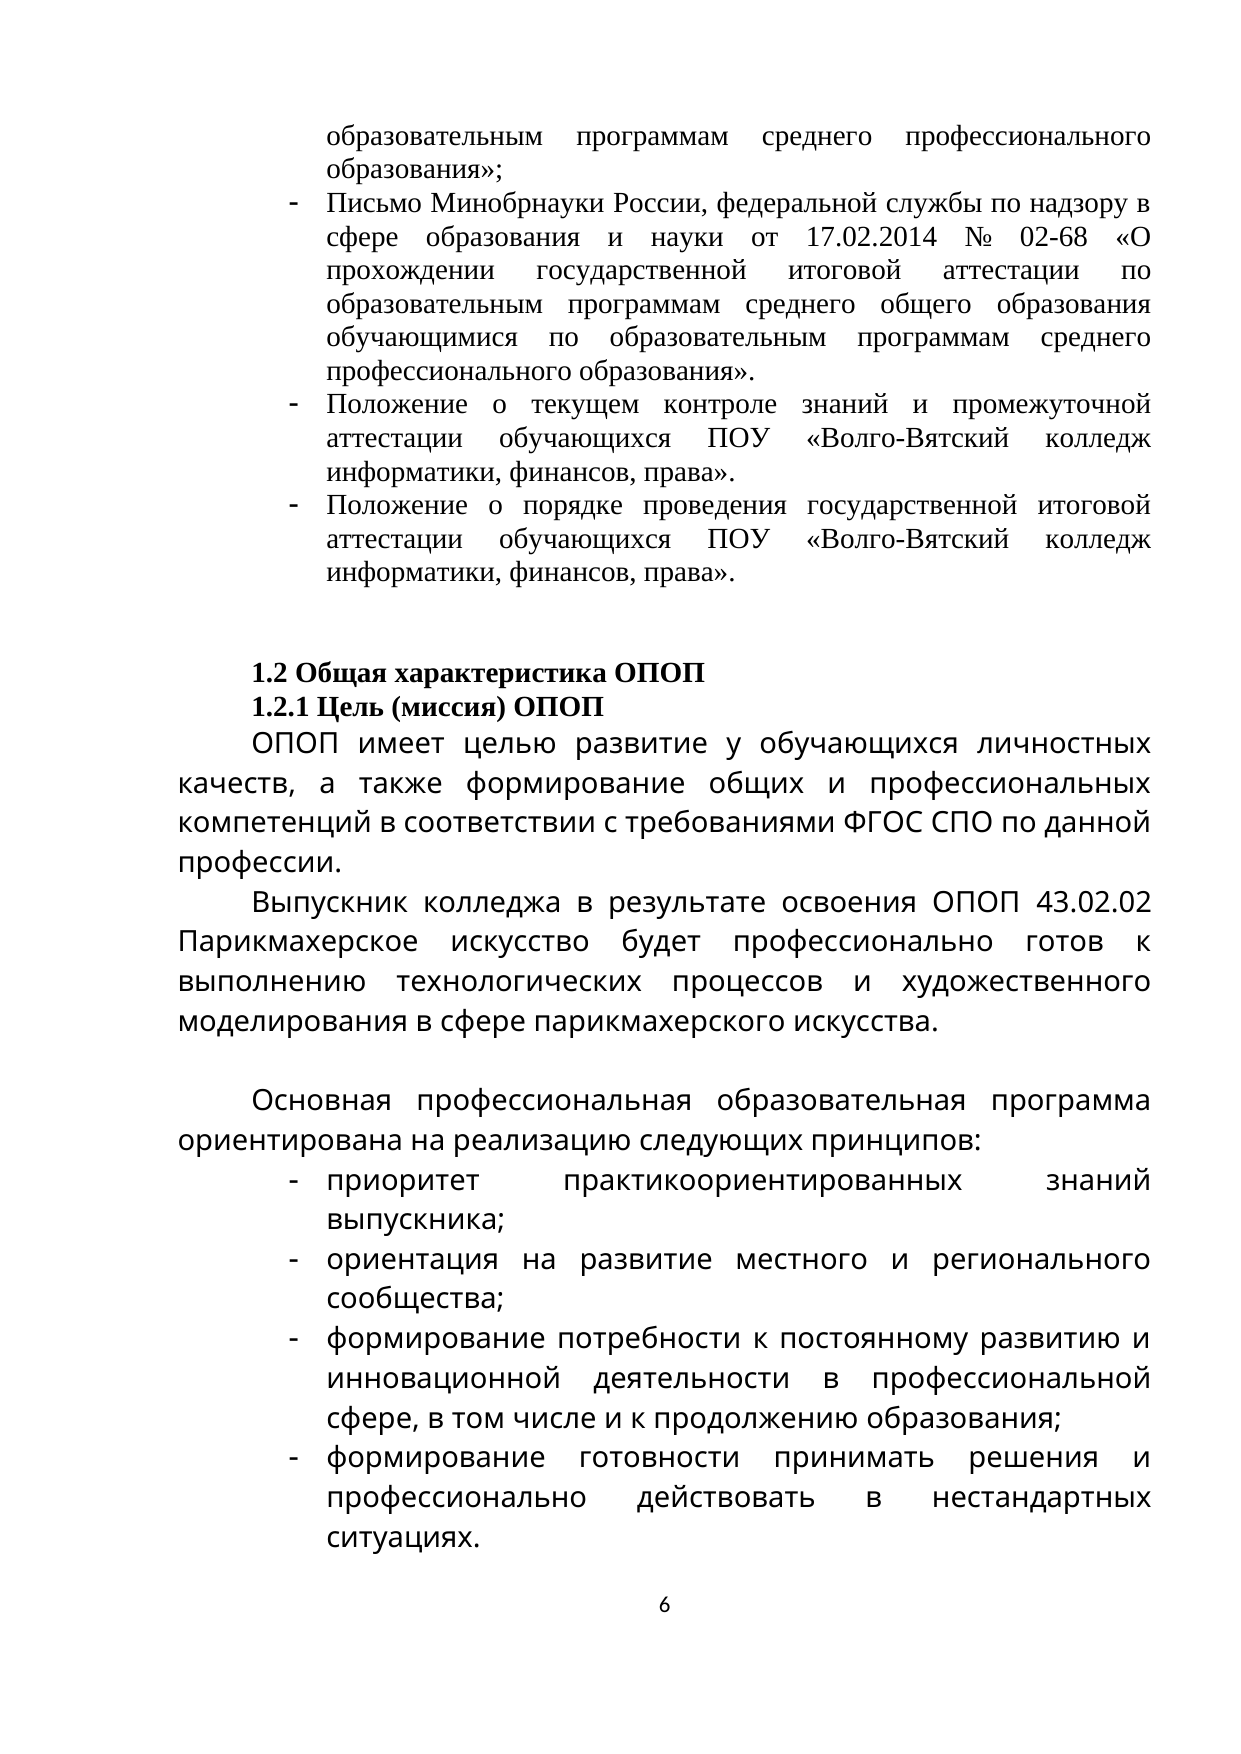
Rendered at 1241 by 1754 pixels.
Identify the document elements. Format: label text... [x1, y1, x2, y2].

text Выпускник колледжа в результате освоения ОПОП 43.02.02 Парикмахерское искусство будет профессионально готов к выполнению технологических процессов и художественного моделирования в сфере парикмахерского искусства. [177, 881, 1152, 1040]
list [288, 118, 1152, 185]
list формирование потребности к постоянному развитию и инновационной деятельности в профессиональной сфере, в том числе и к продолжению образования; [288, 1317, 1152, 1437]
list формирование готовности принимать решения и профессионально действовать в нестандартных ситуациях. [288, 1437, 1152, 1556]
text 1.2.1 Цель (миссия) ОПОП [177, 689, 1152, 722]
list ориентация на развитие местного и регионального сообщества; [288, 1238, 1152, 1317]
list Положение о текущем контроле знаний и промежуточной аттестации обучающихся ПОУ «Волго-Вятский колледж информатики, финансов, права». [288, 387, 1152, 487]
text Основная профессиональная образовательная программа ориентирована на реализацию следующих принципов: [177, 1079, 1152, 1159]
text ОПОП имеет целью развитие у обучающихся личностных качеств, а также формирование общих и профессиональных компетенций в соответствии с требованиями ФГОС СПО по данной профессии. [177, 722, 1152, 881]
list приоритет практикоориентированных знаний выпускника; [288, 1159, 1152, 1238]
text 1.2 Общая характеристика ОПОП [177, 655, 1152, 689]
list Положение о порядке проведения государственной итоговой аттестации обучающихся ПОУ «Волго-Вятский колледж информатики, финансов, права». [288, 487, 1152, 588]
list Письмо Минобрнауки России, федеральной службы по надзору в сфере образования и науки от 17.02.2014 № 02-68 «О прохождении государственной итоговой аттестации по образовательным программам среднего общего образования обучающимися по образовательным программам среднего профессионального образования». [288, 185, 1152, 387]
